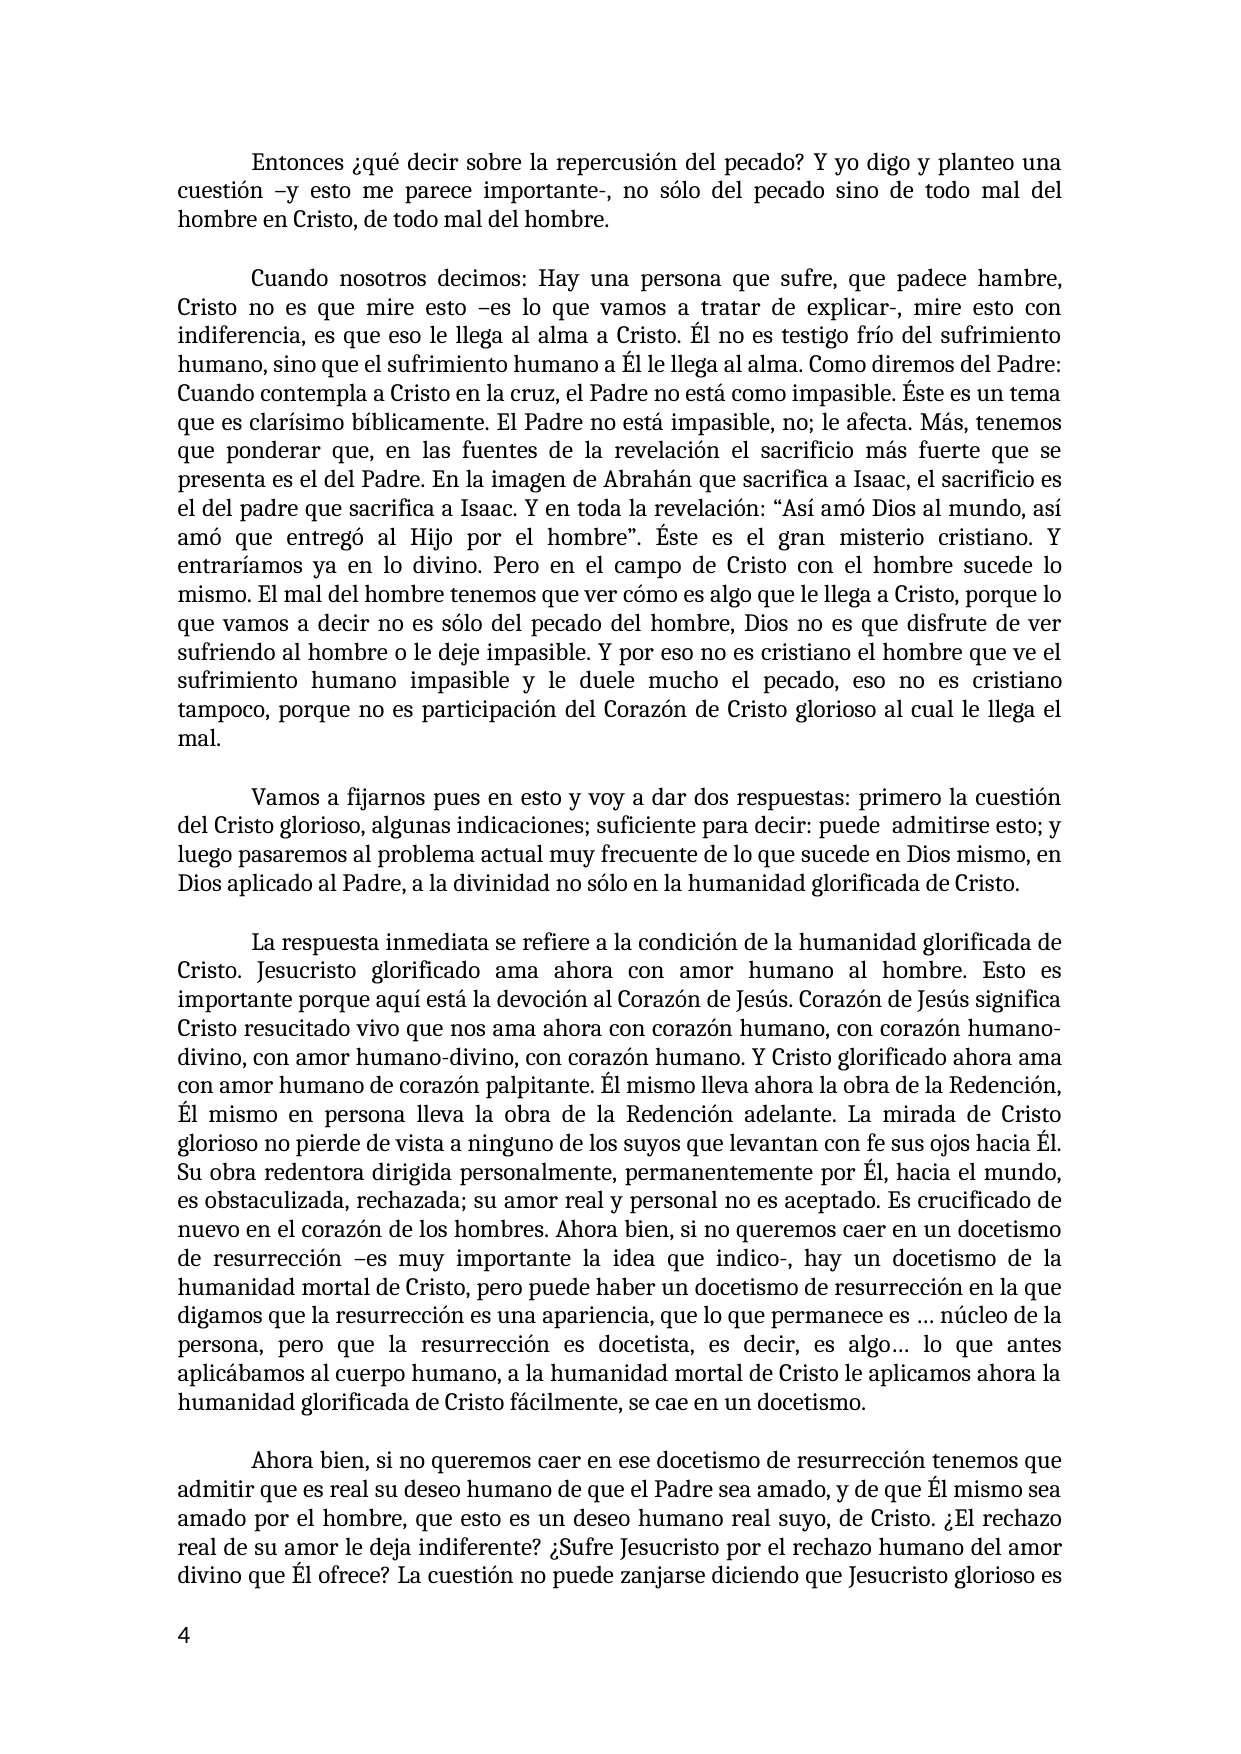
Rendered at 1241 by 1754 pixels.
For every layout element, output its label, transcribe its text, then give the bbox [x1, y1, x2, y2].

text Vamos a fijarnos pues en esto y voy a dar dos respuestas: primero la cuestión del Cristo glorioso, algunas indicaciones; suficiente para decir: puede admitirse esto; y luego pasaremos al problema actual muy frecuente de lo que sucede en Dios mismo, en Dios aplicado al Padre, a la divinidad no sólo en la humanidad glorificada de Cristo. [177, 783, 1063, 898]
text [177, 1446, 1063, 1590]
text Entonces ¿qué decir sobre la repercusión del pecado? Y yo digo y planteo una cuestión –y esto me parece importante-, no sólo del pecado sino de todo mal del hombre en Cristo, de todo mal del hombre. [177, 148, 1063, 234]
text Cuando nosotros decimos: Hay una persona que sufre, que padece hambre, Cristo no es que mire esto –es lo que vamos a tratar de explicar-, mire esto con indiferencia, es que eso le llega al alma a Cristo. Él no es testigo frío del sufrimiento humano, sino que el sufrimiento humano a Él le llega al alma. Como diremos del Padre: Cuando contempla a Cristo en la cruz, el Padre no está como impasible. Éste es un tema que es clarísimo bíblicamente. El Padre no está impasible, no; le afecta. Más, tenemos que ponderar que, en las fuentes de la revelación el sacrificio más fuerte que se presenta es el del Padre. En la imagen de Abrahán que sacrifica a Isaac, el sacrificio es el del padre que sacrifica a Isaac. Y en toda la revelación: “Así amó Dios al mundo, así amó que entregó al Hijo por el hombre”. Éste es el gran misterio cristiano. Y entraríamos ya en lo divino. Pero en el campo de Cristo con el hombre sucede lo mismo. El mal del hombre tenemos que ver cómo es algo que le llega a Cristo, porque lo que vamos a decir no es sólo del pecado del hombre, Dios no es que disfrute de ver sufriendo al hombre o le deje impasible. Y por eso no es cristiano el hombre que ve el sufrimiento humano impasible y le duele mucho el pecado, eso no es cristiano tampoco, porque no es participación del Corazón de Cristo glorioso al cual le llega el mal. [177, 264, 1063, 753]
text La respuesta inmediata se refiere a la condición de la humanidad glorificada de Cristo. Jesucristo glorificado ama ahora con amor humano al hombre. Esto es importante porque aquí está la devoción al Corazón de Jesús. Corazón de Jesús significa Cristo resucitado vivo que nos ama ahora con corazón humano, con corazón humano-divino, con amor humano-divino, con corazón humano. Y Cristo glorificado ahora ama con amor humano de corazón palpitante. Él mismo lleva ahora la obra de la Redención, Él mismo en persona lleva la obra de la Redención adelante. La mirada de Cristo glorioso no pierde de vista a ninguno de los suyos que levantan con fe sus ojos hacia Él. Su obra redentora dirigida personalmente, permanentemente por Él, hacia el mundo, es obstaculizada, rechazada; su amor real y personal no es aceptado. Es crucificado de nuevo en el corazón de los hombres. Ahora bien, si no queremos caer en un docetismo de resurrección –es muy importante la idea que indico-, hay un docetismo de la humanidad mortal de Cristo, pero puede haber un docetismo de resurrección en la que digamos que la resurrección es una apariencia, que lo que permanece es … núcleo de la persona, pero que la resurrección es docetista, es decir, es algo… lo que antes aplicábamos al cuerpo humano, a la humanidad mortal de Cristo le aplicamos ahora la humanidad glorificada de Cristo fácilmente, se cae en un docetismo. [177, 928, 1063, 1416]
